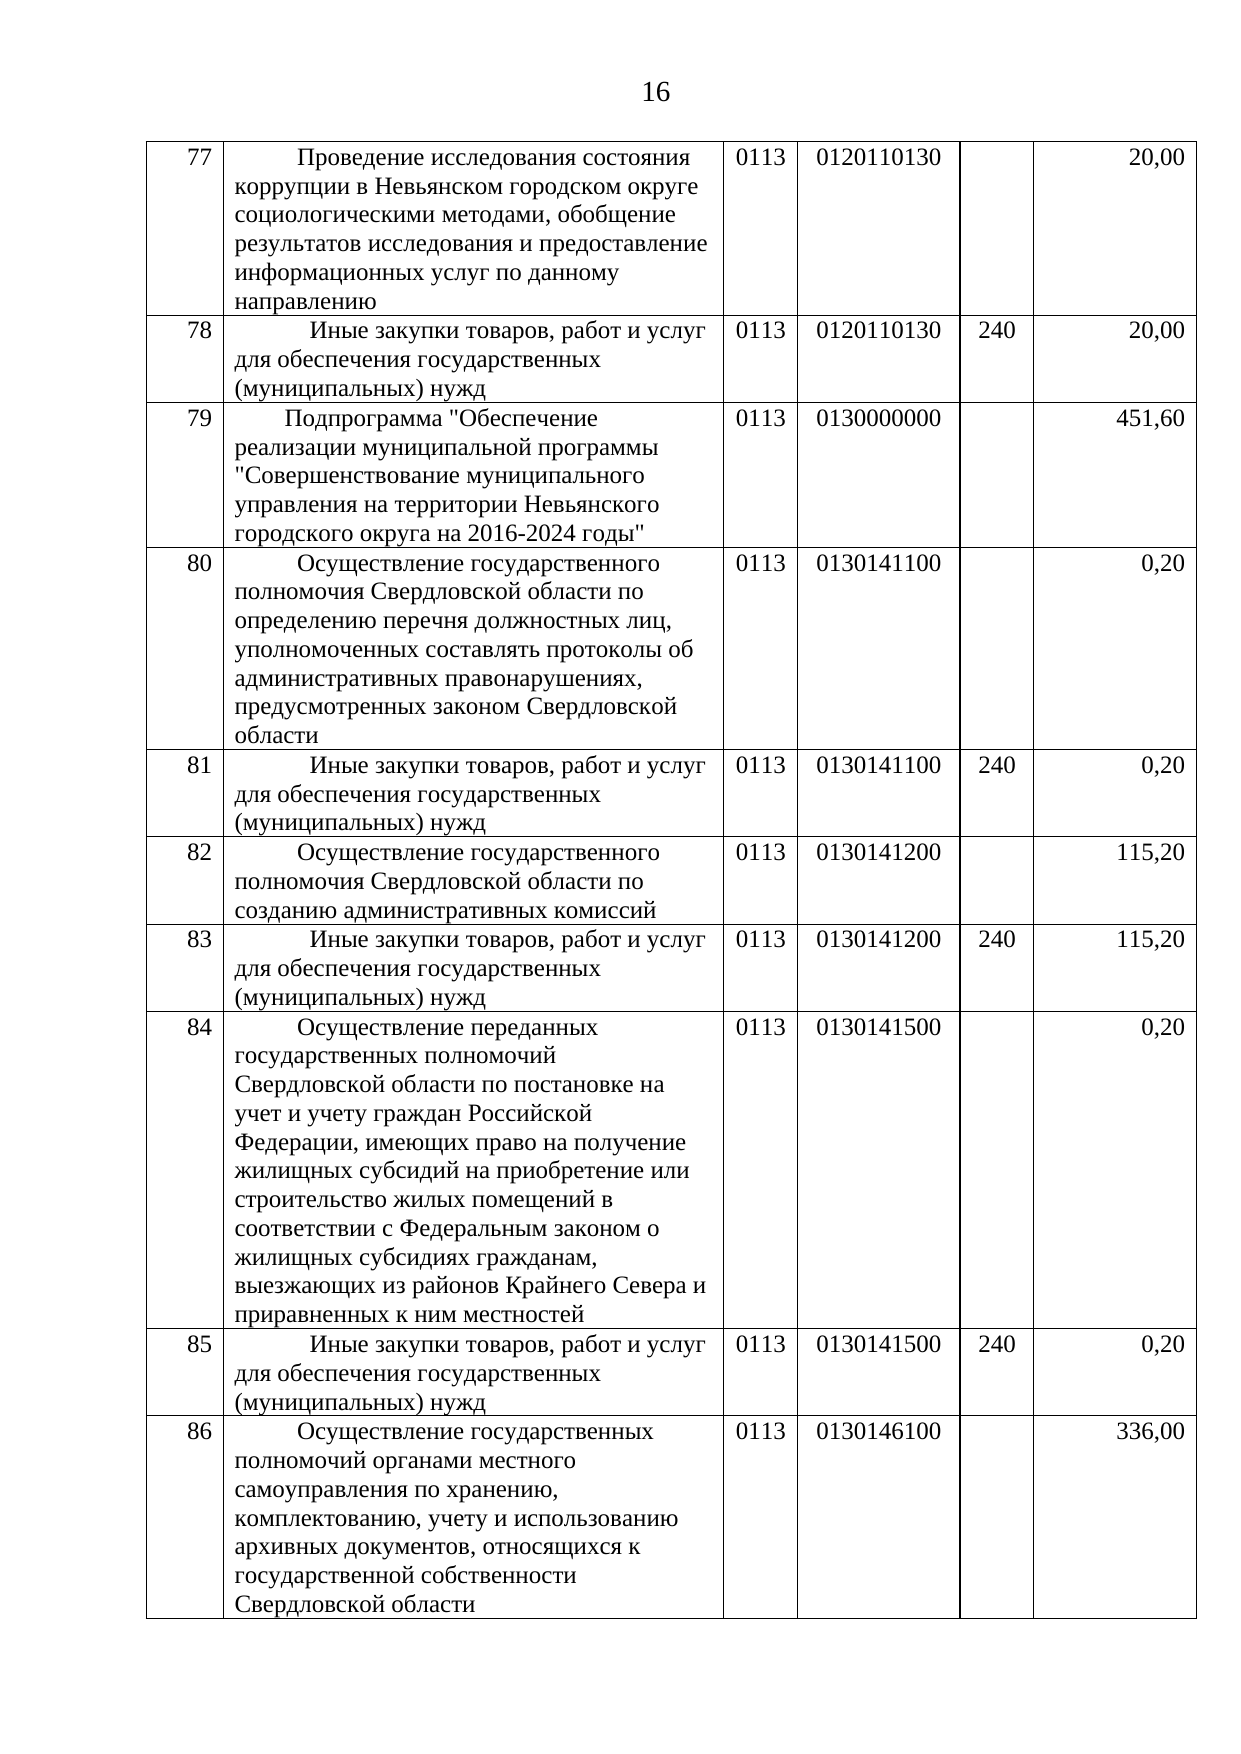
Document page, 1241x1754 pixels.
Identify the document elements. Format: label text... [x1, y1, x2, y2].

table_cell 80 [147, 548, 223, 749]
table_cell 451,60 [1034, 403, 1196, 547]
table_cell 0130141500 [798, 1012, 959, 1328]
table_cell 336,00 [1034, 1416, 1196, 1618]
table_cell 0113 [724, 750, 797, 836]
table_cell [961, 1416, 1033, 1618]
table_cell 240 [961, 925, 1033, 1011]
table_cell Проведение исследования состояния коррупции в Невьянском городском округе социологическими методами, обобщение результатов исследования и предоставление информационных услуг по данному направлению [224, 142, 723, 314]
table_cell 0113 [724, 925, 797, 1011]
table_cell 0130000000 [798, 403, 959, 547]
table_cell 0113 [724, 142, 797, 314]
table_cell 0130141500 [798, 1329, 959, 1415]
table_cell Иные закупки товаров, работ и услуг для обеспечения государственных (муниципальных) нужд [224, 925, 723, 1011]
table_cell Иные закупки товаров, работ и услуг для обеспечения государственных (муниципальных) нужд [224, 316, 723, 402]
table_cell 240 [961, 316, 1033, 402]
table_cell 0120110130 [798, 142, 959, 314]
table_cell 115,20 [1034, 925, 1196, 1011]
table_cell 0130141100 [798, 548, 959, 749]
table_cell 79 [147, 403, 223, 547]
table_cell 85 [147, 1329, 223, 1415]
table_cell Осуществление государственного полномочия Свердловской области по созданию административных комиссий [224, 837, 723, 923]
table_cell 0,20 [1034, 548, 1196, 749]
table_cell 0,20 [1034, 750, 1196, 836]
table_cell 0113 [724, 548, 797, 749]
table_cell 115,20 [1034, 837, 1196, 923]
table_cell [961, 142, 1033, 314]
table_cell 0113 [724, 1012, 797, 1328]
table_cell 78 [147, 316, 223, 402]
table_cell Иные закупки товаров, работ и услуг для обеспечения государственных (муниципальных) нужд [224, 750, 723, 836]
table_cell 0113 [724, 1416, 797, 1618]
table_cell 0,20 [1034, 1329, 1196, 1415]
table_cell 83 [147, 925, 223, 1011]
table_cell 84 [147, 1012, 223, 1328]
table_cell 0130146100 [798, 1416, 959, 1618]
table_cell Осуществление государственного полномочия Свердловской области по определению перечня должностных лиц, уполномоченных составлять протоколы об административных правонарушениях, предусмотренных законом Свердловской области [224, 548, 723, 749]
table_cell Осуществление государственных полномочий органами местного самоуправления по хранению, комплектованию, учету и использованию архивных документов, относящихся к государственной собственности Свердловской области [224, 1416, 723, 1618]
table_cell 0130141200 [798, 837, 959, 923]
table_cell [961, 548, 1033, 749]
table_cell Иные закупки товаров, работ и услуг для обеспечения государственных (муниципальных) нужд [224, 1329, 723, 1415]
table_cell 20,00 [1034, 316, 1196, 402]
table_cell 0,20 [1034, 1012, 1196, 1328]
table_cell 0130141200 [798, 925, 959, 1011]
table_cell 240 [961, 750, 1033, 836]
table_cell [961, 403, 1033, 547]
table_cell 240 [961, 1329, 1033, 1415]
table_cell Осуществление переданных государственных полномочий Свердловской области по постановке на учет и учету граждан Российской Федерации, имеющих право на получение жилищных субсидий на приобретение или строительство жилых помещений в соответствии с Федеральным законом о жилищных субсидиях гражданам, выезжающих из районов Крайнего Севера и приравненных к ним местностей [224, 1012, 723, 1328]
table_cell [961, 837, 1033, 923]
table_cell Подпрограмма "Обеспечение реализации муниципальной программы "Совершенствование муниципального управления на территории Невьянского городского округа на 2016-2024 годы" [224, 403, 723, 547]
table_cell 81 [147, 750, 223, 836]
table_cell 77 [147, 142, 223, 314]
table_cell 0113 [724, 403, 797, 547]
table_cell 86 [147, 1416, 223, 1618]
table_cell 20,00 [1034, 142, 1196, 314]
table_cell 0113 [724, 316, 797, 402]
table_cell 82 [147, 837, 223, 923]
table_cell [961, 1012, 1033, 1328]
table_cell 0130141100 [798, 750, 959, 836]
table_cell 0113 [724, 837, 797, 923]
table_cell 0120110130 [798, 316, 959, 402]
table_cell 0113 [724, 1329, 797, 1415]
